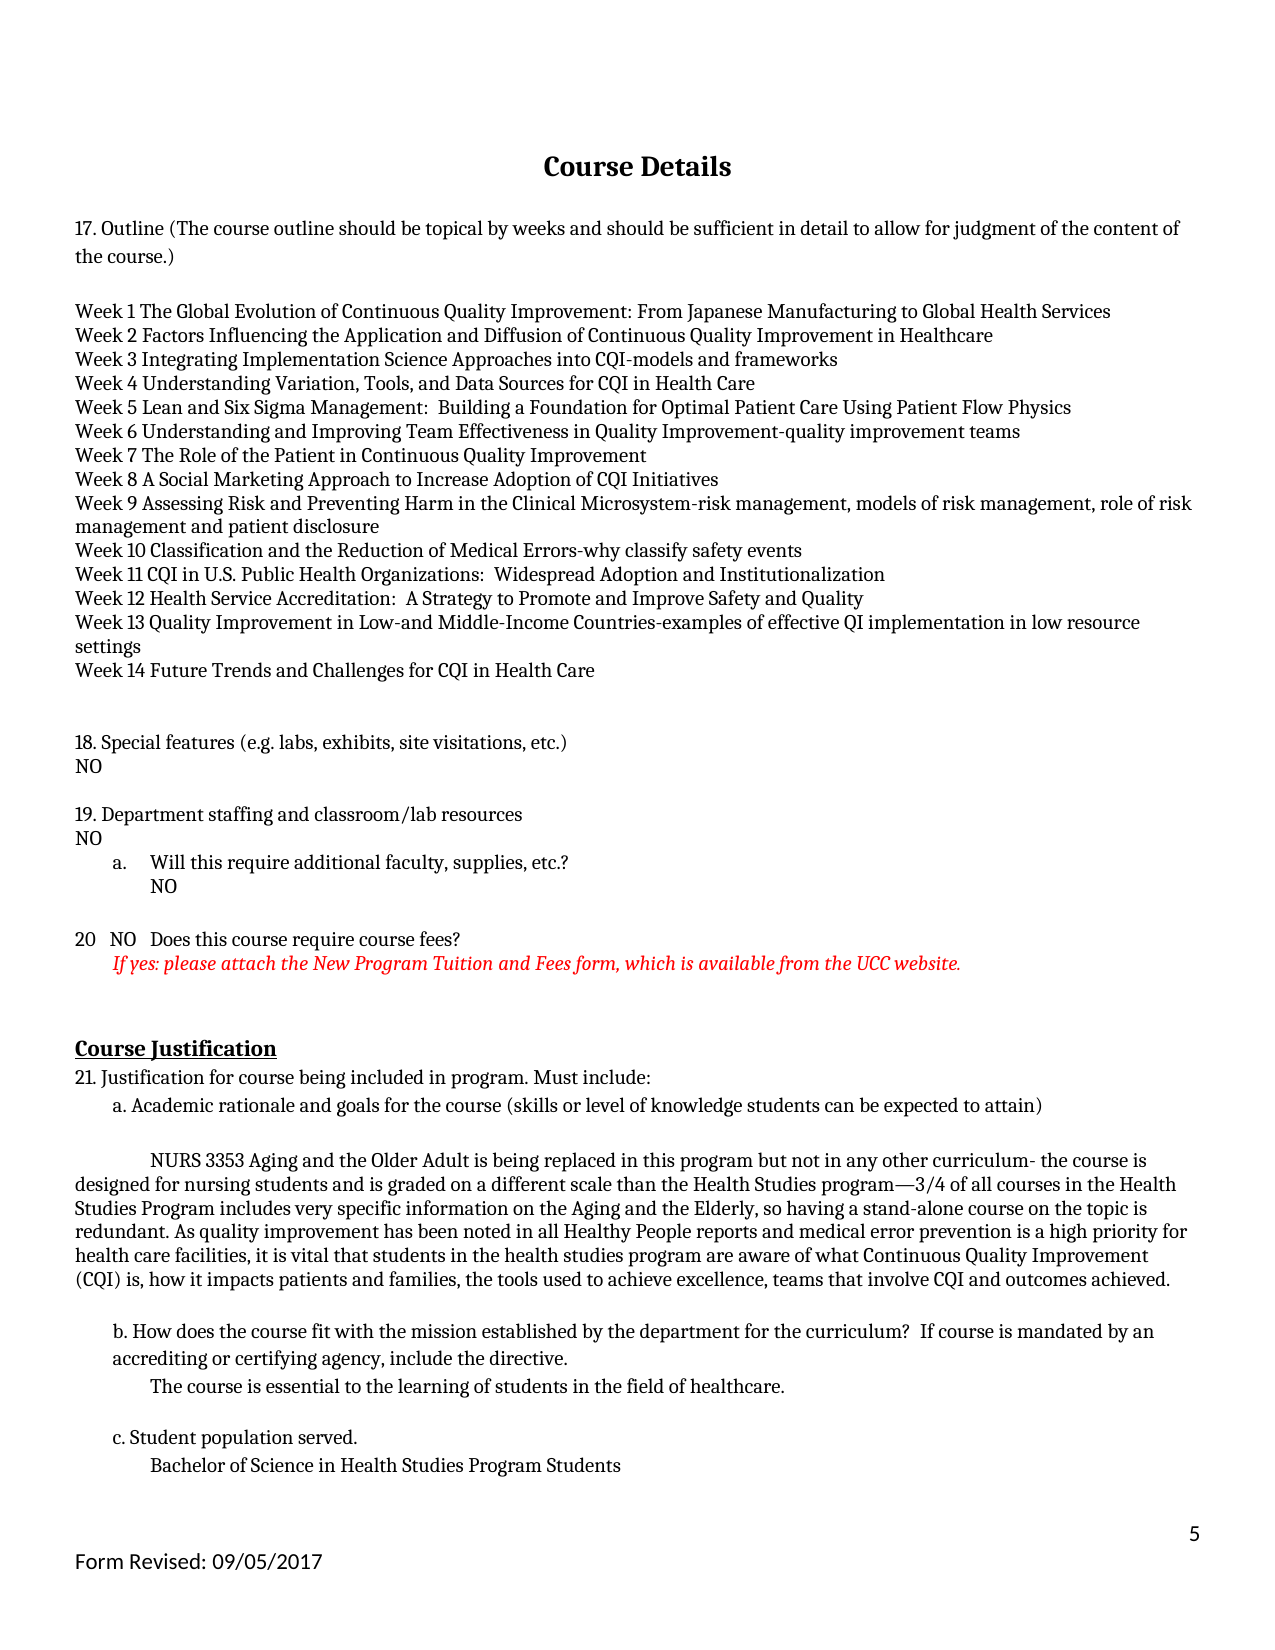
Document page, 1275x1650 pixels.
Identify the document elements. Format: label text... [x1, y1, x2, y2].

text Week 4 Understanding Variation, Tools, and Data Sources for CQI in Health Care [75, 371, 1200, 395]
text 19. Department staffing and classroom/lab resources [75, 803, 1200, 827]
text Week 12 Health Service Accreditation: A Strategy to Promote and Improve Safety and Quality [75, 587, 1200, 611]
text Bachelor of Science in Health Studies Program Students [112, 1453, 1200, 1477]
text Week 7 The Role of the Patient in Continuous Quality Improvement [75, 443, 1200, 467]
text Week 9 Assessing Risk and Preventing Harm in the Clinical Microsystem-risk management, models of risk management, role of risk management and patient disclosure [75, 491, 1200, 539]
text c. Student population served. [112, 1426, 1200, 1450]
text a. Academic rationale and goals for the course (skills or level of knowledge students can be expected to attain) [75, 1093, 1200, 1117]
text 21. Justification for course being included in program. Must include: [75, 1066, 1200, 1090]
list Will this require additional faculty, supplies, etc.? [112, 851, 1200, 874]
text Week 14 Future Trends and Challenges for CQI in Health Care [75, 659, 1200, 683]
text Week 1 The Global Evolution of Continuous Quality Improvement: From Japanese Manufacturing to Global Health Services [75, 299, 1200, 323]
text Week 10 Classification and the Reduction of Medical Errors-why classify safety events [75, 539, 1200, 563]
text If yes: please attach the New Program Tuition and Fees form, which is available from the UCC website. [75, 951, 1200, 975]
text Week 3 Integrating Implementation Science Approaches into CQI-models and frameworks [75, 347, 1200, 371]
text NO [75, 755, 1200, 779]
text Course Details [75, 150, 1200, 183]
text NO [75, 874, 1200, 898]
text 20 NO Does this course require course fees? [75, 927, 1200, 951]
text NURS 3353 Aging and the Older Adult is being replaced in this program but not in any other curriculum- the course is designed for nursing students and is graded on a different scale than the Health Studies program—3/4 of all courses in the Health Studies Program includes very specific information on the Aging and the Elderly, so having a stand-alone course on the topic is redundant. As quality improvement has been noted in all Healthy People reports and medical error prevention is a high priority for health care facilities, it is vital that students in the health studies program are aware of what Continuous Quality Improvement (CQI) is, how it impacts patients and families, the tools used to achieve excellence, teams that involve CQI and outcomes achieved. [75, 1148, 1200, 1292]
text Week 13 Quality Improvement in Low-and Middle-Income Countries-examples of effective QI implementation in low resource settings [75, 611, 1200, 659]
text NO [75, 827, 1200, 851]
text Week 5 Lean and Six Sigma Management: Building a Foundation for Optimal Patient Care Using Patient Flow Physics [75, 395, 1200, 419]
text b. How does the course fit with the mission established by the department for the curriculum? If course is mandated by an accrediting or certifying agency, include the directive. [112, 1319, 1200, 1371]
text Week 11 CQI in U.S. Public Health Organizations: Widespread Adoption and Institutionalization [75, 563, 1200, 587]
text 17. Outline (The course outline should be topical by weeks and should be sufficient in detail to allow for judgment of the content of the course.) [75, 217, 1200, 268]
text Week 2 Factors Influencing the Application and Diffusion of Continuous Quality Improvement in Healthcare [75, 323, 1200, 347]
text The course is essential to the learning of students in the field of healthcare. [112, 1374, 1200, 1398]
text Course Justification [75, 1036, 1200, 1062]
text Week 8 A Social Marketing Approach to Increase Adoption of CQI Initiatives [75, 467, 1200, 491]
text 18. Special features (e.g. labs, exhibits, site visitations, etc.) [75, 731, 1200, 755]
text Week 6 Understanding and Improving Team Effectiveness in Quality Improvement-quality improvement teams [75, 419, 1200, 443]
